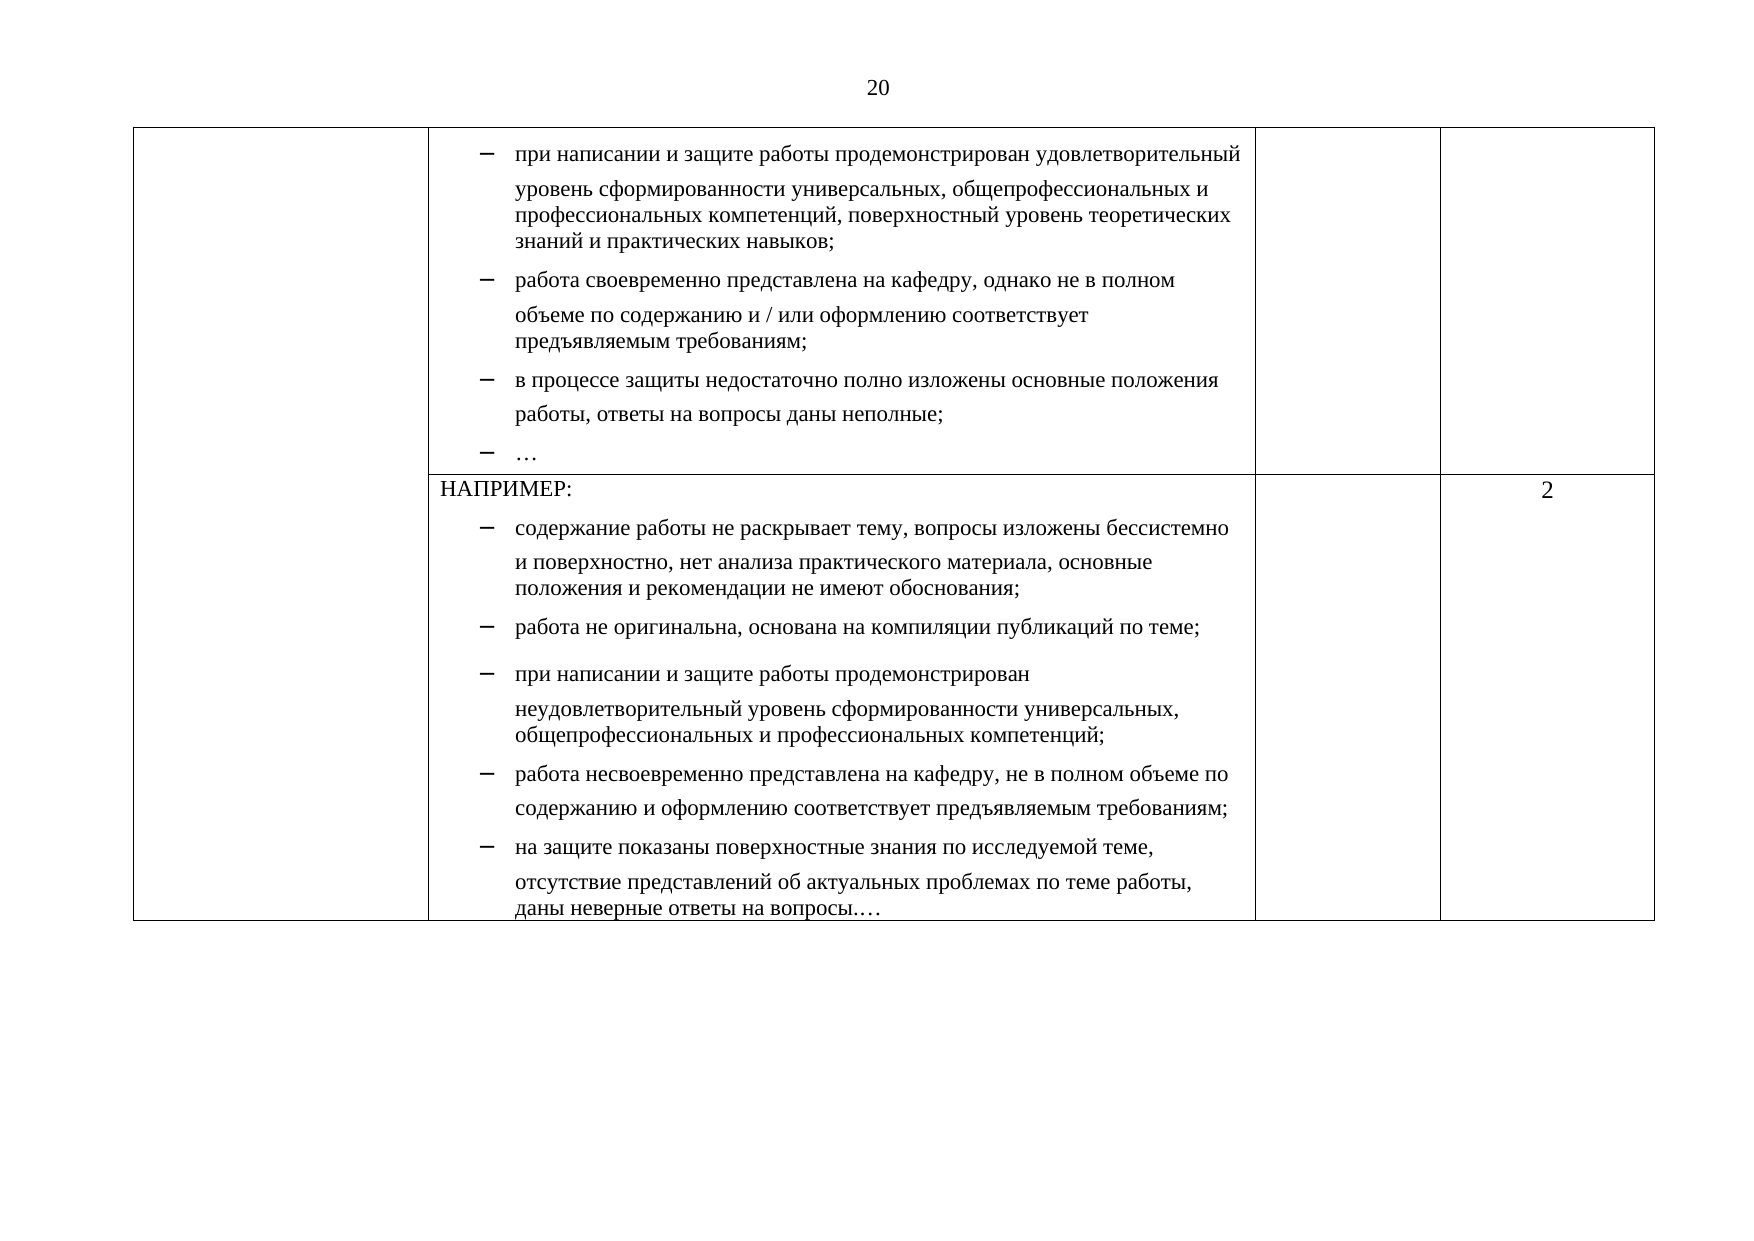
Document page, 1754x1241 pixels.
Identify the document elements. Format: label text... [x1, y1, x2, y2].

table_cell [429, 128, 1255, 474]
table_cell [1256, 475, 1440, 920]
table_cell [1256, 128, 1440, 474]
table_cell НАПРИМЕР: содержание работы не раскрывает тему, вопросы изложены бессистемно и поверхностно, нет анализа практического материала, основные положения и рекомендации не имеют обоснования; работа не оригинальна, основана на компиляции публикаций по теме; при написании и защите работы продемонстрирован неудовлетворительный уровень сформированности универсальных, общепрофессиональных и профессиональных компетенций; работа несвоевременно представлена на кафедру, не в полном объеме по содержанию и оформлению соответствует предъявляемым требованиям; на защите показаны поверхностные знания по исследуемой теме, отсутствие представлений об актуальных проблемах по теме работы, даны неверные ответы на вопросы.… [429, 475, 1255, 920]
table_cell 2 [1441, 475, 1654, 920]
table_cell 3 [1441, 128, 1654, 474]
